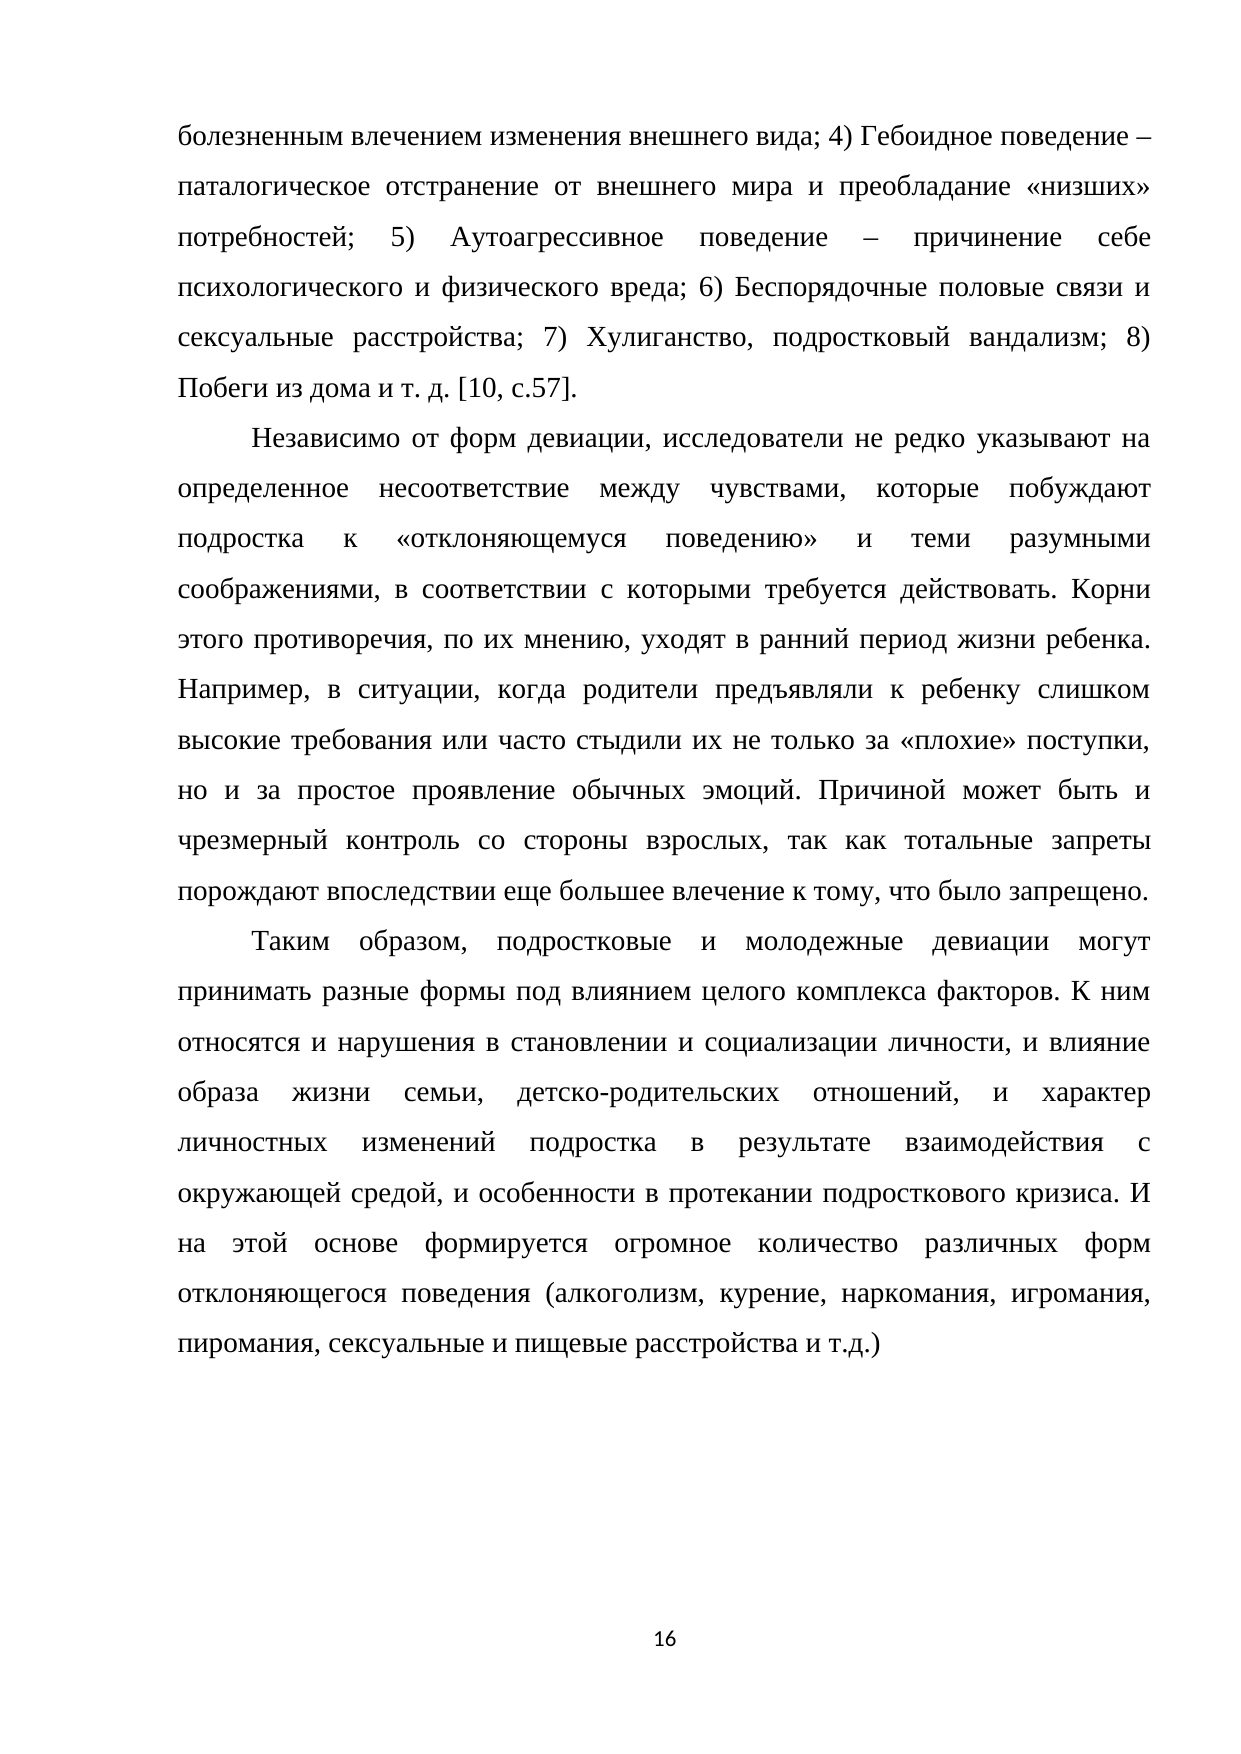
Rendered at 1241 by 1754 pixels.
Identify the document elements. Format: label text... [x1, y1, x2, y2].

text Независимо от форм девиации, исследователи не редко указывают на определенное несоответствие между чувствами, которые побуждают подростка к «отклоняющемуся поведению» и теми разумными соображениями, в соответствии с которыми требуется действовать. Корни этого противоречия, по их мнению, уходят в ранний период жизни ребенка. Например, в ситуации, когда родители предъявляли к ребенку слишком высокие требования или часто стыдили их не только за «плохие» поступки, но и за простое проявление обычных эмоций. Причиной может быть и чрезмерный контроль со стороны взрослых, так как тотальные запреты порождают впоследствии еще большее влечение к тому, что было запрещено. [177, 420, 1152, 906]
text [177, 118, 1152, 403]
text Таким образом, подростковые и молодежные девиации могут принимать разные формы под влиянием целого комплекса факторов. К ним относятся и нарушения в становлении и социализации личности, и влияние образа жизни семьи, детско-родительских отношений, и характер личностных изменений подростка в результате взаимодействия с окружающей средой, и особенности в протекании подросткового кризиса. И на этой основе формируется огромное количество различных форм отклоняющегося поведения (алкоголизм, курение, наркомания, игромания, пиромания, сексуальные и пищевые расстройства и т.д.) [177, 923, 1152, 1359]
